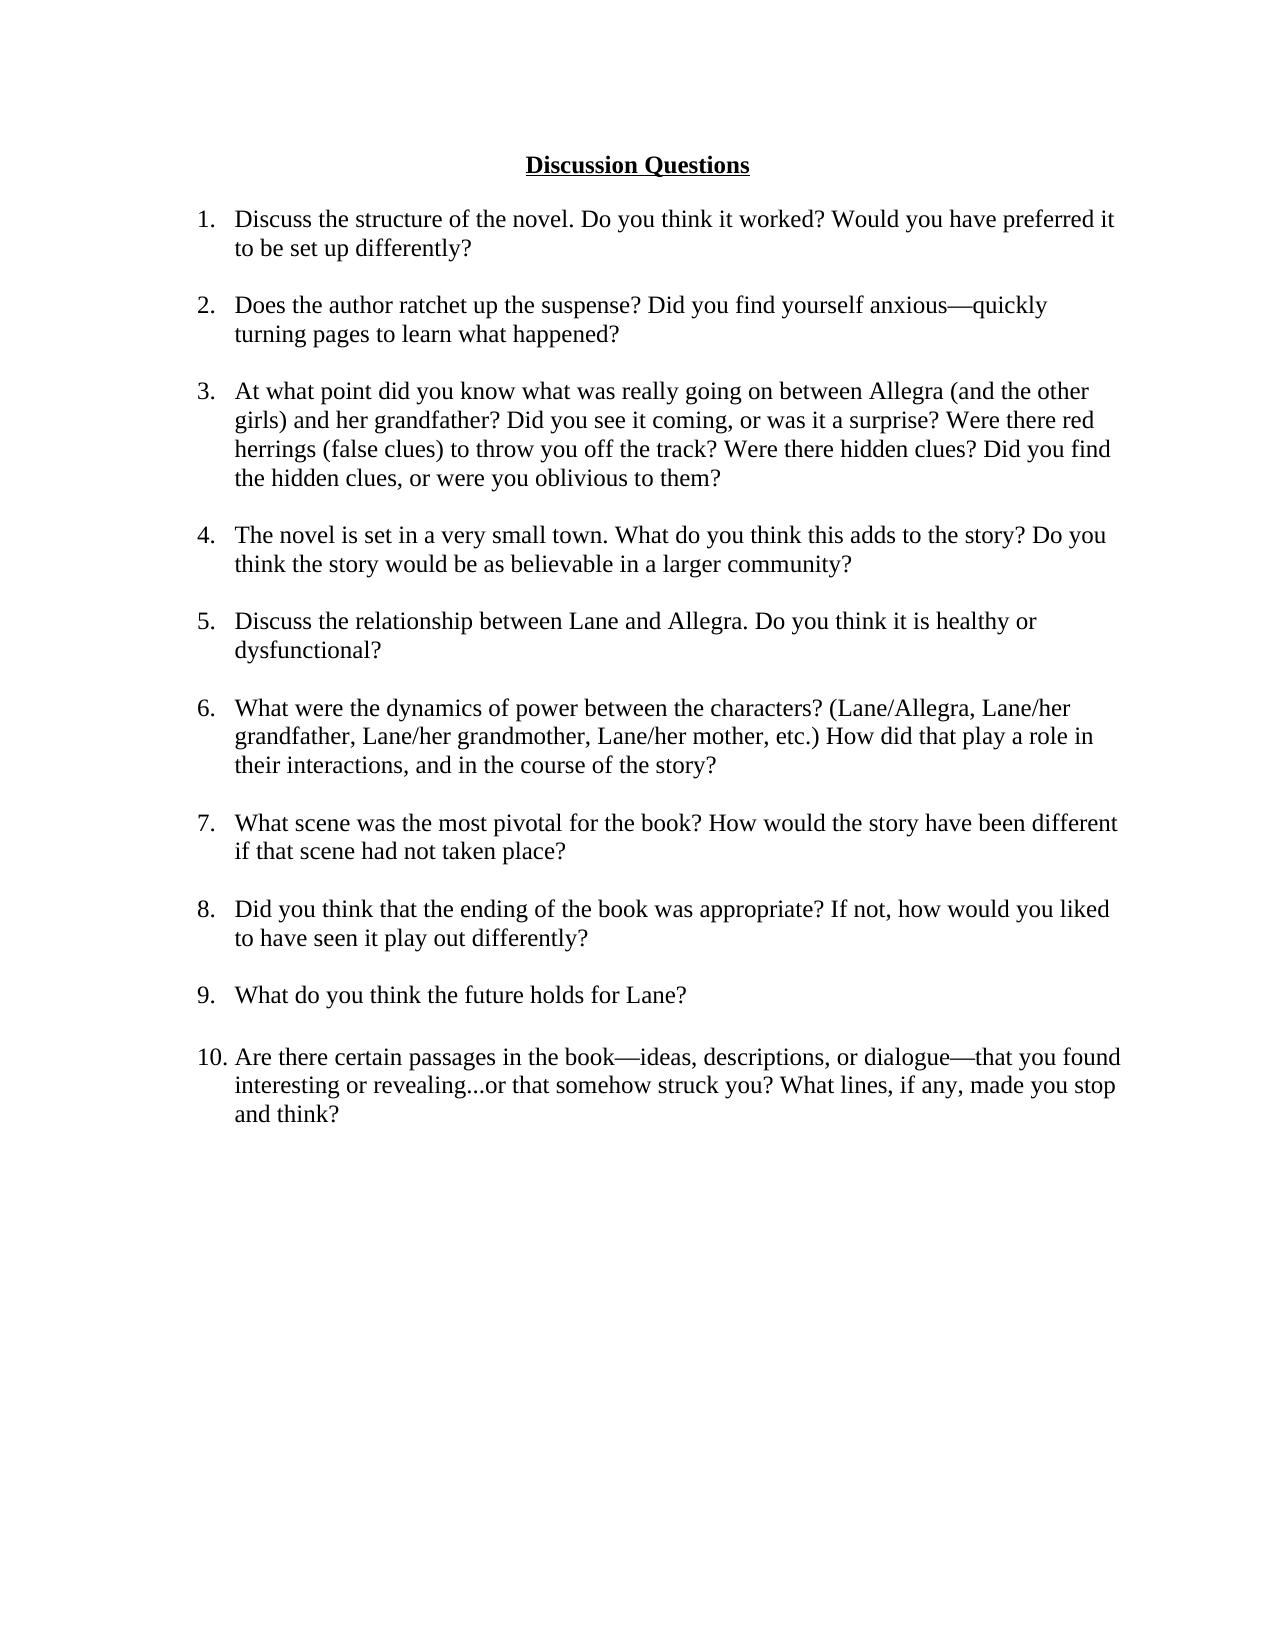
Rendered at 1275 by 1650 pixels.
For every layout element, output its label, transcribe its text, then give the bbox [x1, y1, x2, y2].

list Did you think that the ending of the book was appropriate? If not, how would you liked to have seen it play out differently? [197, 894, 1125, 951]
text Discussion Questions [150, 150, 1125, 179]
list What were the dynamics of power between the characters? (Lane/Allegra, Lane/her grandfather, Lane/her grandmother, Lane/her mother, etc.) How did that play a role in their interactions, and in the course of the story? [197, 693, 1125, 779]
list Are there certain passages in the book—ideas, descriptions, or dialogue—that you found interesting or revealing...or that somehow struck you? What lines, if any, made you stop and think? [197, 1042, 1125, 1128]
list Discuss the relationship between Lane and Allegra. Do you think it is healthy or dysfunctional? [197, 606, 1125, 664]
list The novel is set in a very small town. What do you think this adds to the story? Do you think the story would be as believable in a larger community? [197, 520, 1125, 578]
list What scene was the most pivotal for the book? How would the story have been different if that scene had not taken place? [197, 808, 1125, 865]
list Discuss the structure of the novel. Do you think it worked? Would you have preferred it to be set up differently? [197, 204, 1125, 261]
list What do you think the future holds for Lane? [197, 980, 1125, 1009]
list Does the author ratchet up the suspense? Did you find yourself anxious—quickly turning pages to learn what happened? [197, 290, 1125, 348]
list At what point did you know what was really going on between Allegra (and the other girls) and her grandfather? Did you see it coming, or was it a surprise? Were there red herrings (false clues) to throw you off the track? Were there hidden clues? Did you find the hidden clues, or were you oblivious to them? [197, 376, 1125, 491]
